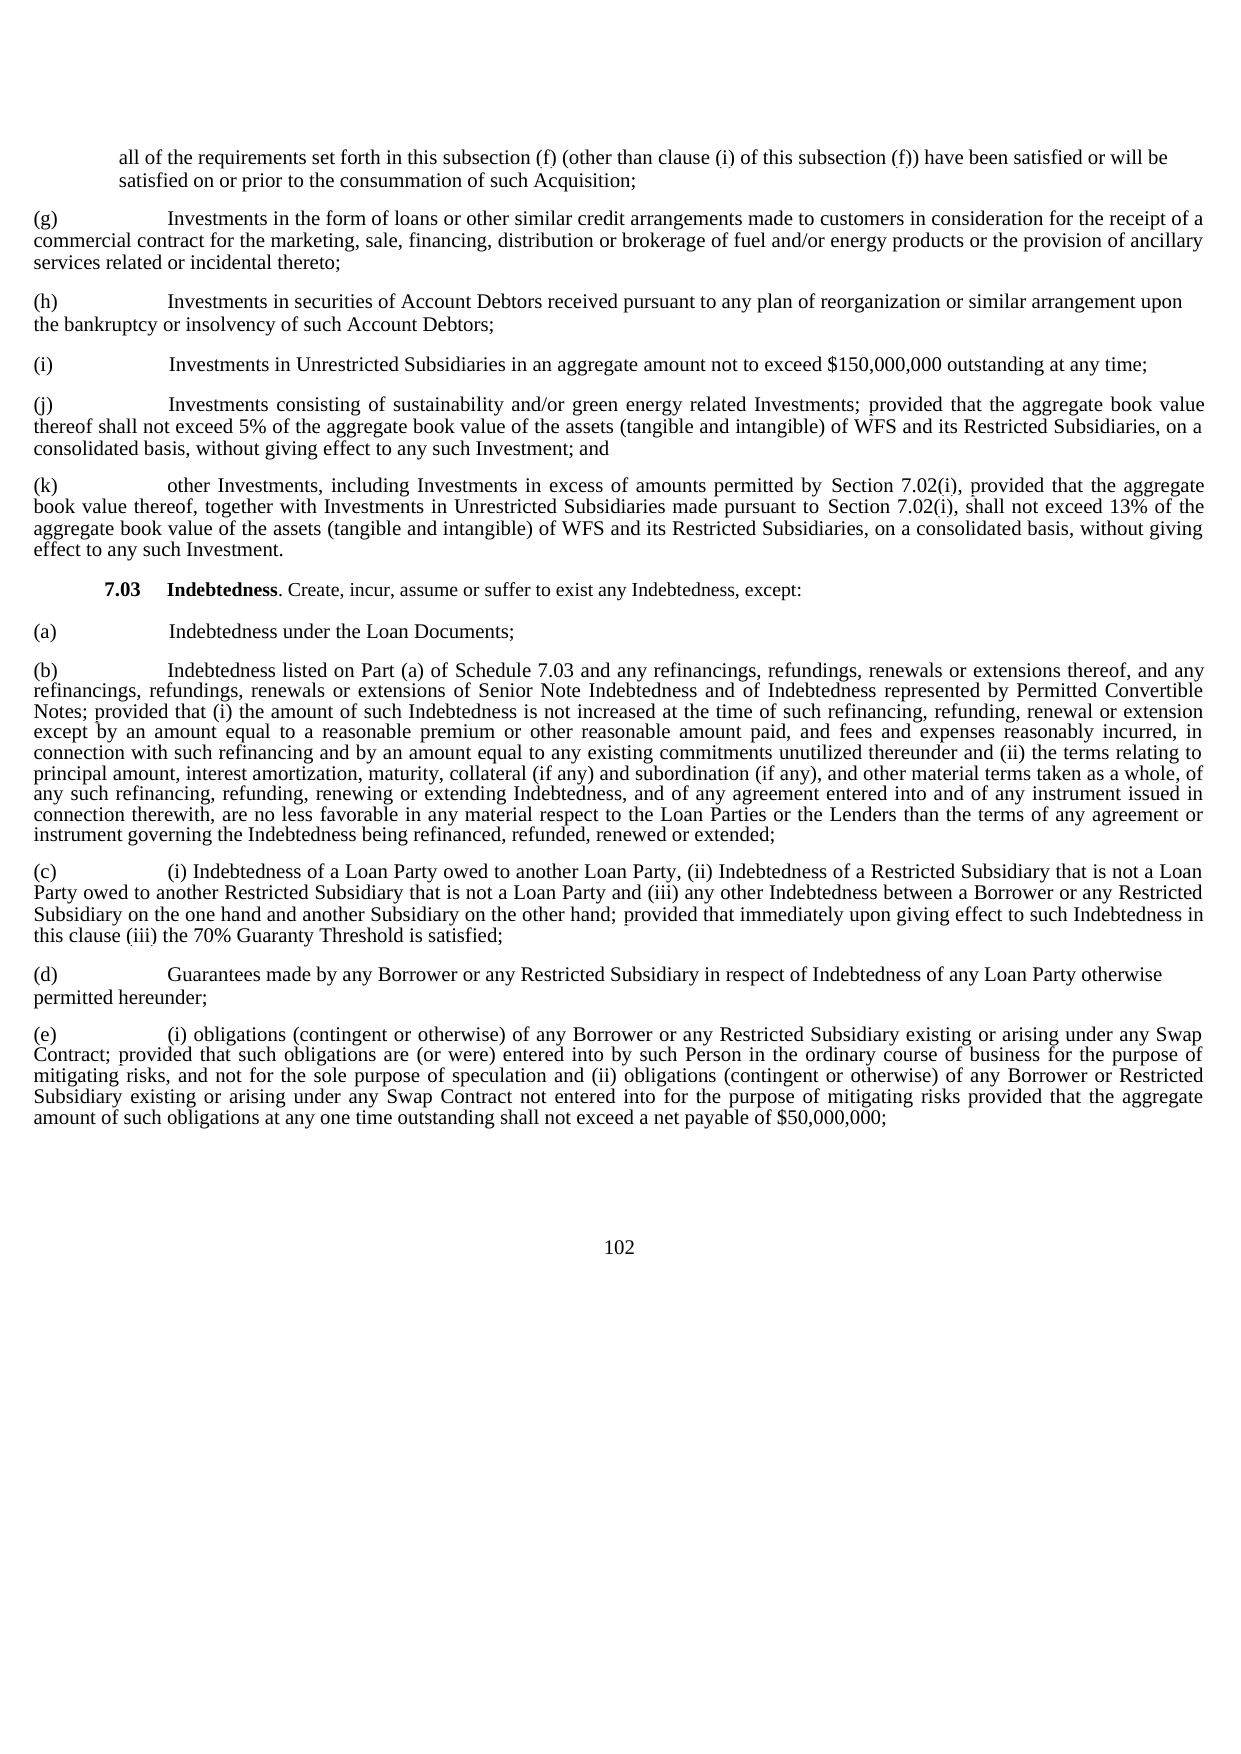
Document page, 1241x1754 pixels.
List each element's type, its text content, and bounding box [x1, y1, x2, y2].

list other Investments, including Investments in excess of amounts permitted by Section 7.02(i), provided that the aggregate book value thereof, together with Investments in Unrestricted Subsidiaries made pursuant to Section 7.02(i), shall not exceed 13% of the aggregate book value of the assets (tangible and intangible) of WFS and its Restricted Subsidiaries, on a consolidated basis, without giving effect to any such Investment. [33, 476, 1205, 561]
list (i) Indebtedness of a Loan Party owed to another Loan Party, (ii) Indebtedness of a Restricted Subsidiary that is not a Loan Party owed to another Restricted Subsidiary that is not a Loan Party and (iii) any other Indebtedness between a Borrower or any Restricted Subsidiary on the one hand and another Subsidiary on the other hand; provided that immediately upon giving effect to such Indebtedness in this clause (iii) the 70% Guaranty Threshold is satisfied; [33, 862, 1205, 947]
list Indebtedness listed on Part (a) of Schedule 7.03 and any refinancings, refundings, renewals or extensions thereof, and any refinancings, refundings, renewals or extensions of Senior Note Indebtedness and of Indebtedness represented by Permitted Convertible Notes; provided that (i) the amount of such Indebtedness is not increased at the time of such refinancing, refunding, renewal or extension except by an amount equal to a reasonable premium or other reasonable amount paid, and fees and expenses reasonably incurred, in connection with such refinancing and by an amount equal to any existing commitments unutilized thereunder and (ii) the terms relating to principal amount, interest amortization, maturity, collateral (if any) and subordination (if any), and other material terms taken as a whole, of any such refinancing, refunding, renewing or extending Indebtedness, and of any agreement entered into and of any instrument issued in connection therewith, are no less favorable in any material respect to the Loan Parties or the Lenders than the terms of any agreement or instrument governing the Indebtedness being refinanced, refunded, renewed or extended; [33, 661, 1205, 846]
list Guarantees made by any Borrower or any Restricted Subsidiary in respect of Indebtedness of any Loan Party otherwise permitted hereunder; [33, 963, 1205, 1009]
text 102 [33, 1235, 1205, 1259]
list Investments consisting of sustainability and/or green energy related Investments; provided that the aggregate book value thereof shall not exceed 5% of the aggregate book value of the assets (tangible and intangible) of WFS and its Restricted Subsidiaries, on a consolidated basis, without giving effect to any such Investment; and [33, 394, 1205, 460]
list Investments in securities of Account Debtors received pursuant to any plan of reorganization or similar arrangement upon the bankruptcy or insolvency of such Account Debtors; [33, 289, 1205, 336]
text 7.03 Indebtedness. Create, incur, assume or suffer to exist any Indebtedness, except: [104, 576, 1205, 601]
list Investments in the form of loans or other similar credit arrangements made to customers in consideration for the receipt of a commercial contract for the marketing, sale, financing, distribution or brokerage of fuel and/or energy products or the provision of ancillary services related or incidental thereto; [33, 208, 1205, 274]
list Investments in Unrestricted Subsidiaries in an aggregate amount not to exceed $150,000,000 outstanding at any time; [33, 352, 1205, 376]
text all of the requirements set forth in this subsection (f) (other than clause (i) of this subsection (f)) have been satisfied or will be satisfied on or prior to the consummation of such Acquisition; [119, 146, 1205, 192]
list (i) obligations (contingent or otherwise) of any Borrower or any Restricted Subsidiary existing or arising under any Swap Contract; provided that such obligations are (or were) entered into by such Person in the ordinary course of business for the purpose of mitigating risks, and not for the sole purpose of speculation and (ii) obligations (contingent or otherwise) of any Borrower or Restricted Subsidiary existing or arising under any Swap Contract not entered into for the purpose of mitigating risks provided that the aggregate amount of such obligations at any one time outstanding shall not exceed a net payable of $50,000,000; [33, 1025, 1205, 1129]
list Indebtedness under the Loan Documents; [33, 619, 1205, 643]
